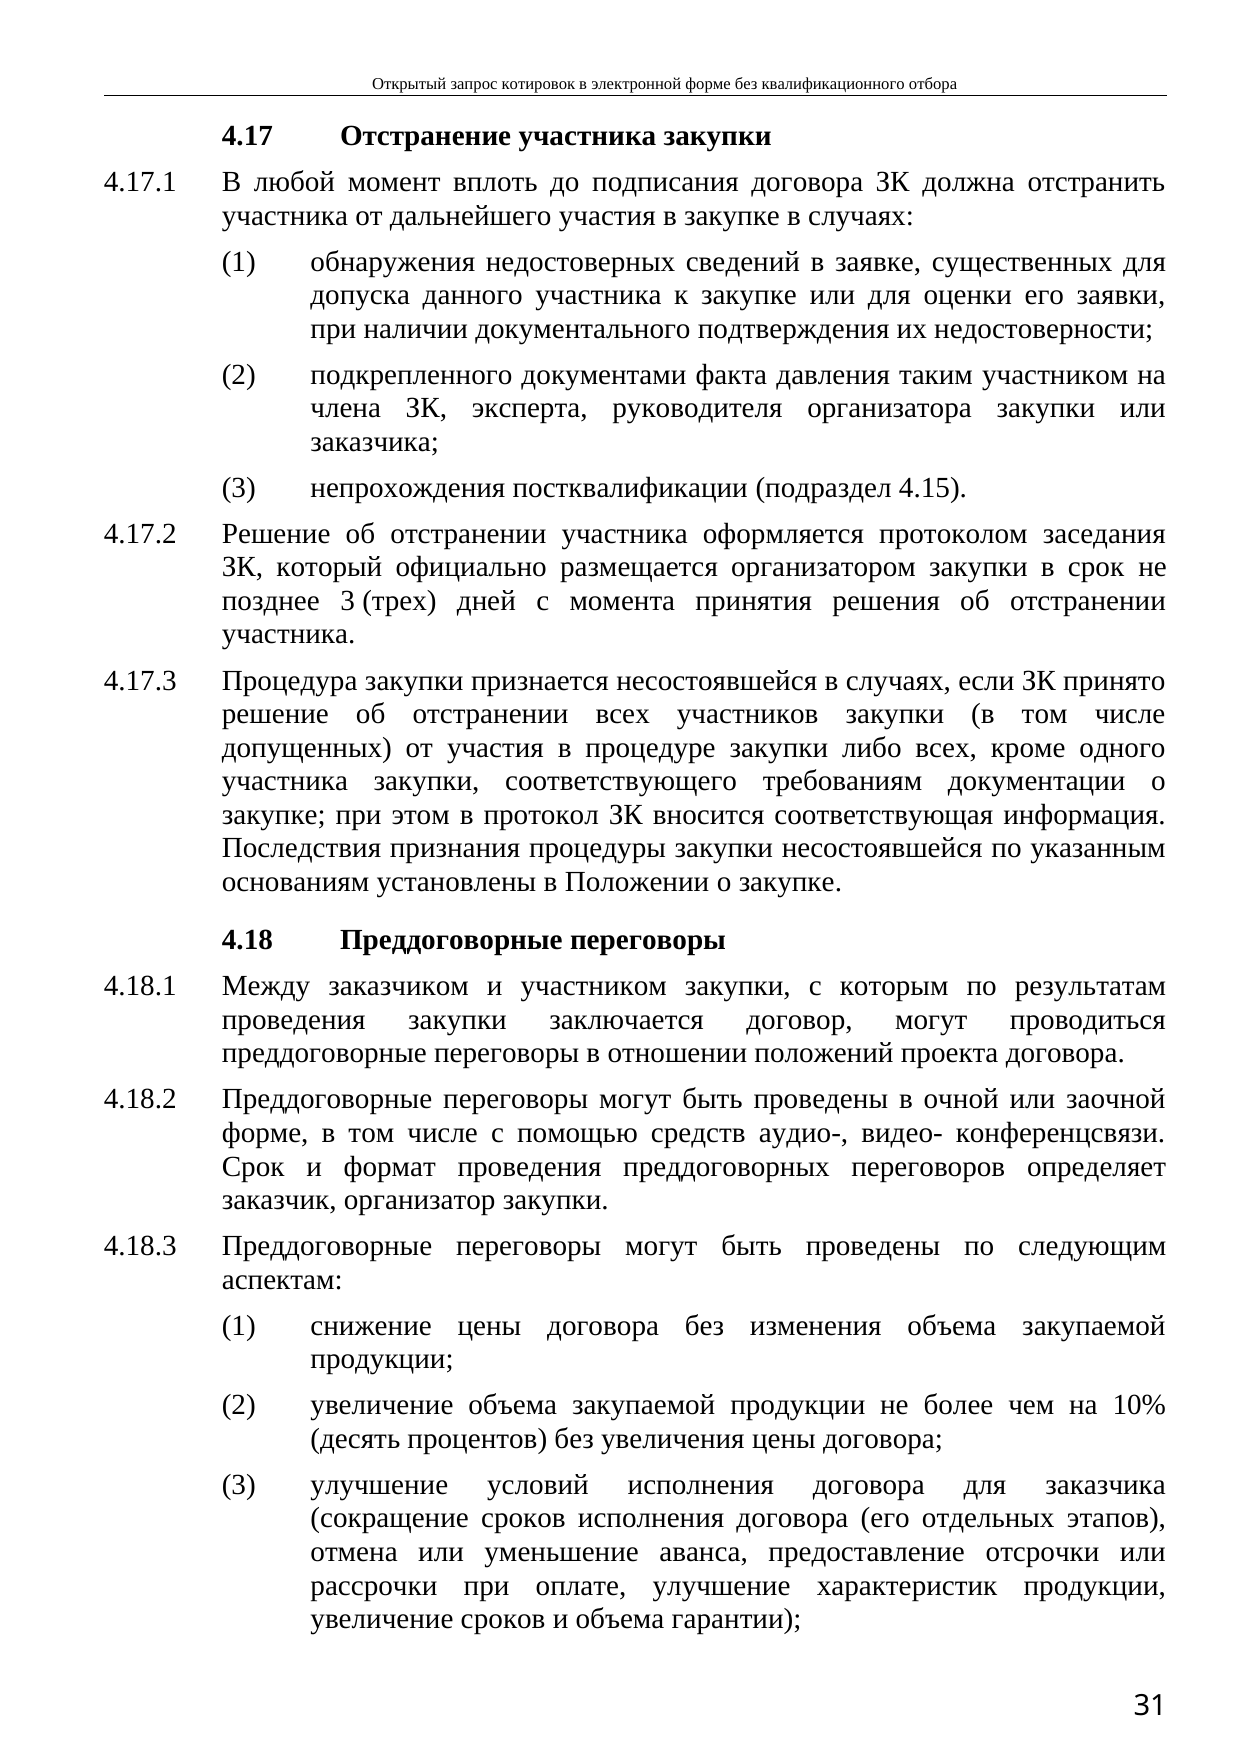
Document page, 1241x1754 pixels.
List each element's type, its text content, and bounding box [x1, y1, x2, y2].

list увеличение объема закупаемой продукции не более чем на 10% (десять процентов) без увеличения цены договора; [222, 1387, 1167, 1454]
list непрохождения постквалификации (подраздел 4.15). [222, 470, 1167, 503]
list подкрепленного документами факта давления таким участником на члена ЗК, эксперта, руководителя организатора закупки или заказчика; [222, 357, 1167, 457]
list улучшение условий исполнения договора для заказчика (сокращение сроков исполнения договора (его отдельных этапов), отмена или уменьшение аванса, предоставление отсрочки или рассрочки при оплате, улучшение характеристик продукции, увеличение сроков и объема гарантии); [222, 1467, 1167, 1635]
list Решение об отстранении участника оформляется протоколом заседания ЗК, который официально размещается организатором закупки в срок не позднее 3 (трех) дней с момента принятия решения об отстранении участника. [103, 516, 1167, 650]
list Процедура закупки признается несостоявшейся в случаях, если ЗК принято решение об отстранении всех участников закупки (в том числе допущенных) от участия в процедуре закупки либо всех, кроме одного участника закупки, соответствующего требованиям документации о закупке; при этом в протокол ЗК вносится соответствующая информация. Последствия признания процедуры закупки несостоявшейся по указанным основаниям установлены в Положении о закупке. [103, 663, 1167, 897]
list В любой момент вплоть до подписания договора ЗК должна отстранить участника от дальнейшего участия в закупке в случаях: [103, 164, 1167, 231]
list снижение цены договора без изменения объема закупаемой продукции; [222, 1308, 1167, 1375]
list обнаружения недостоверных сведений в заявке, существенных для допуска данного участника к закупке или для оценки его заявки, при наличии документального подтверждения их недостоверности; [222, 244, 1167, 344]
list Между заказчиком и участником закупки, с которым по результатам проведения закупки заключается договор, могут проводиться преддоговорные переговоры в отношении положений проекта договора. [103, 968, 1167, 1069]
list Преддоговорные переговоры могут быть проведены по следующим аспектам: [103, 1228, 1167, 1295]
list Отстранение участника закупки [222, 118, 1167, 152]
list Преддоговорные переговоры могут быть проведены в очной или заочной форме, в том числе с помощью средств аудио-, видео- конференцсвязи. Срок и формат проведения преддоговорных переговоров определяет заказчик, организатор закупки. [103, 1082, 1167, 1216]
list Преддоговорные переговоры [222, 922, 1167, 956]
